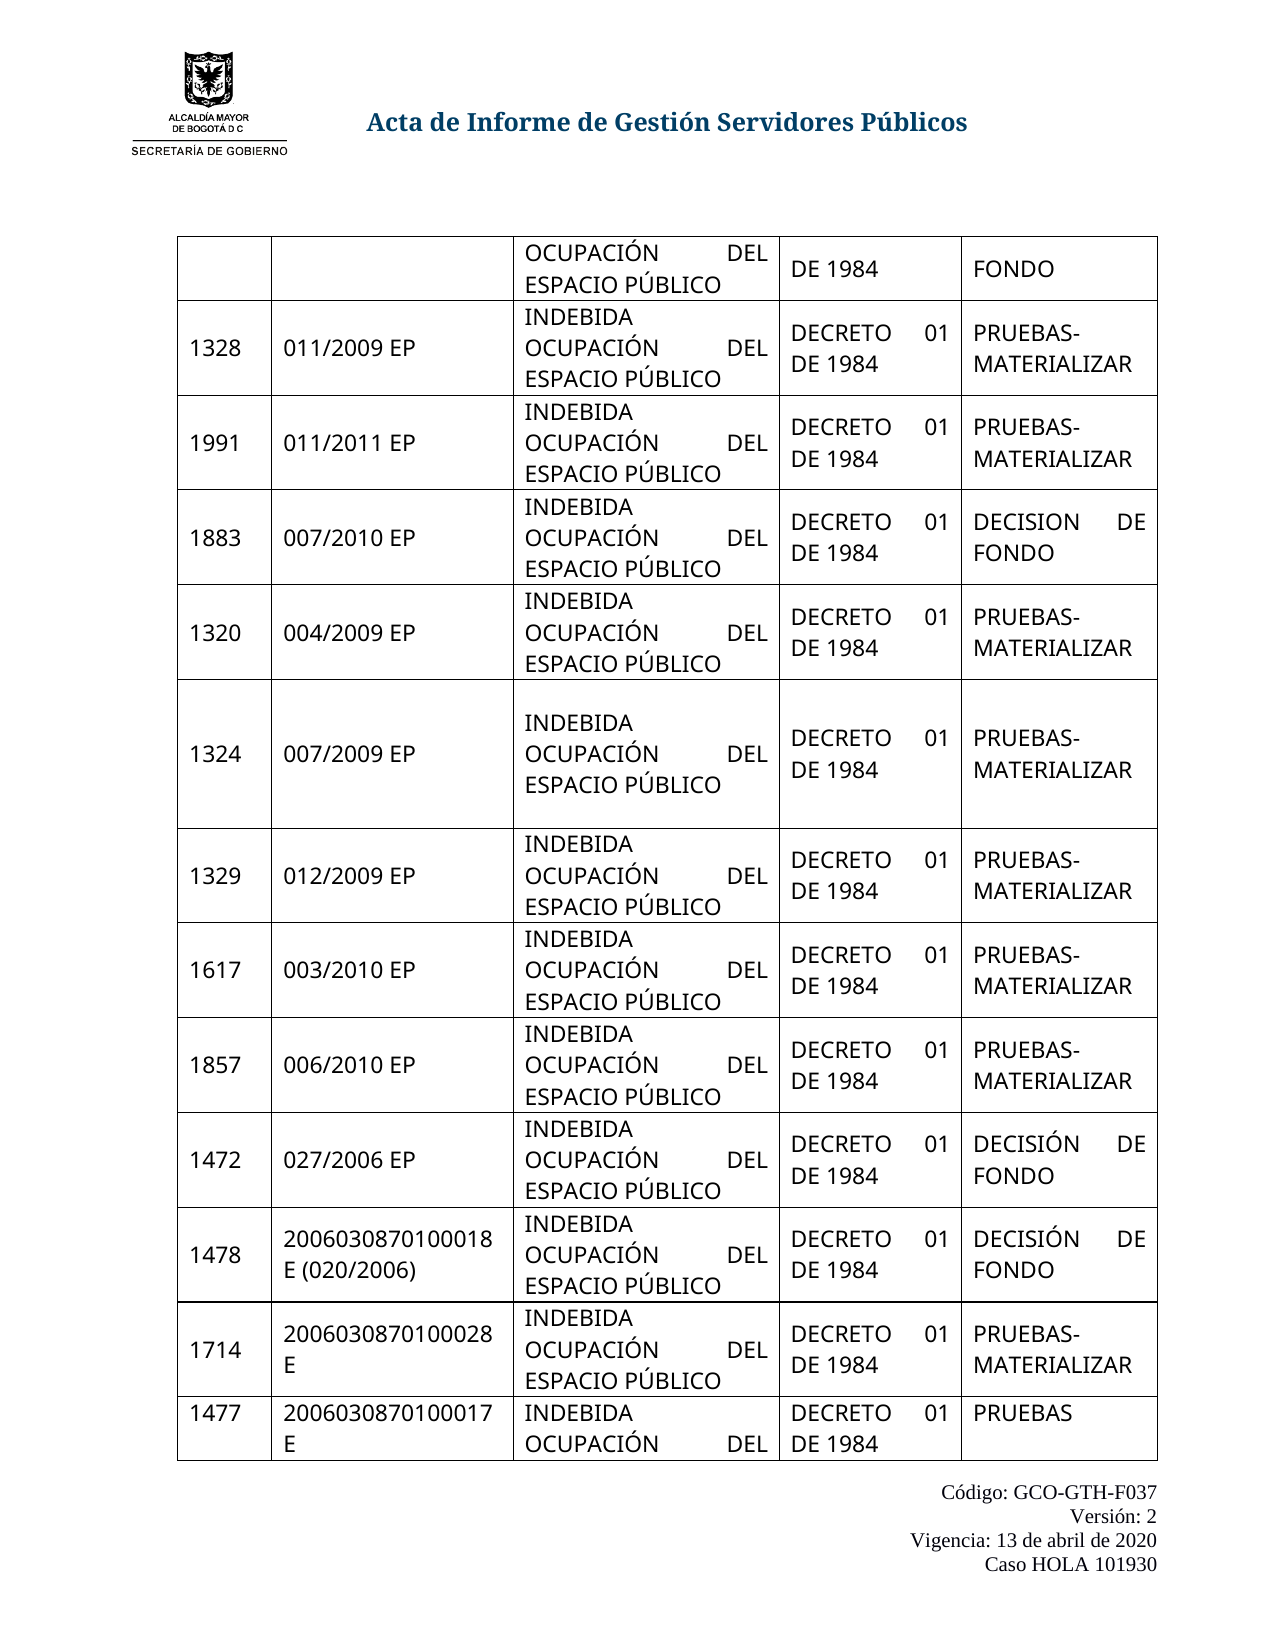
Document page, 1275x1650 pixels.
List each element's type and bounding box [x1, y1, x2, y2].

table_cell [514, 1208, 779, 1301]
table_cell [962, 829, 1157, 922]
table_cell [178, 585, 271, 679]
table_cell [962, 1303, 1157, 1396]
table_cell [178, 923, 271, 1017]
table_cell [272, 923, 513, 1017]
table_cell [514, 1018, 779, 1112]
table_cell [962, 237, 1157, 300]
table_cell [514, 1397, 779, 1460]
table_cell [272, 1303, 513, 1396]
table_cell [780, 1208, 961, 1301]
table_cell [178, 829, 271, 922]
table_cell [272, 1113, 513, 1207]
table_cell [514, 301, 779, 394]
picture [103, 48, 314, 171]
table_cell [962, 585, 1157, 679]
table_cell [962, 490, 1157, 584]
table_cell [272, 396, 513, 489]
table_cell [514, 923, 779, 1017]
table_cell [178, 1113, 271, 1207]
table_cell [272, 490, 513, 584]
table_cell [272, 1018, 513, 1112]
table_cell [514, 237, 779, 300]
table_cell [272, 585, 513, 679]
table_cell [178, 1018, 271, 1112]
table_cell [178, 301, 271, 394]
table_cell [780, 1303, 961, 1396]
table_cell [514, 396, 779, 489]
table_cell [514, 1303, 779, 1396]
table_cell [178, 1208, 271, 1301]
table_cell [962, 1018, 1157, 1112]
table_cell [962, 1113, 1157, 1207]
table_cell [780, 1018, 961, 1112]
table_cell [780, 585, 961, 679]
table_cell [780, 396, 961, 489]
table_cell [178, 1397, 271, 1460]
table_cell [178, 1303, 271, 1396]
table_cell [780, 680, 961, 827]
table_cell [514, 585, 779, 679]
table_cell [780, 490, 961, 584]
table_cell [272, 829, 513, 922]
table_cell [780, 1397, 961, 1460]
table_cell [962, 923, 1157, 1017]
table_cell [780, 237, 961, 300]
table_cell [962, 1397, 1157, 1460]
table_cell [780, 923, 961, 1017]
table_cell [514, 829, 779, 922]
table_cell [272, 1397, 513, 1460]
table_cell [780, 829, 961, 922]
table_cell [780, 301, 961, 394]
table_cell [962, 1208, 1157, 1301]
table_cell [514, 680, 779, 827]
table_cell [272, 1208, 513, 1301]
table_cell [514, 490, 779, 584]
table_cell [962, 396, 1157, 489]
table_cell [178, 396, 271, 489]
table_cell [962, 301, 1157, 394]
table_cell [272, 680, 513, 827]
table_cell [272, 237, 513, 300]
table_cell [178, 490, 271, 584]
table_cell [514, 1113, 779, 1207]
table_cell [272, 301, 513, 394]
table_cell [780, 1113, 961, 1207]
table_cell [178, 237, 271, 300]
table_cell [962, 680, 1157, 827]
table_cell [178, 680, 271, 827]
